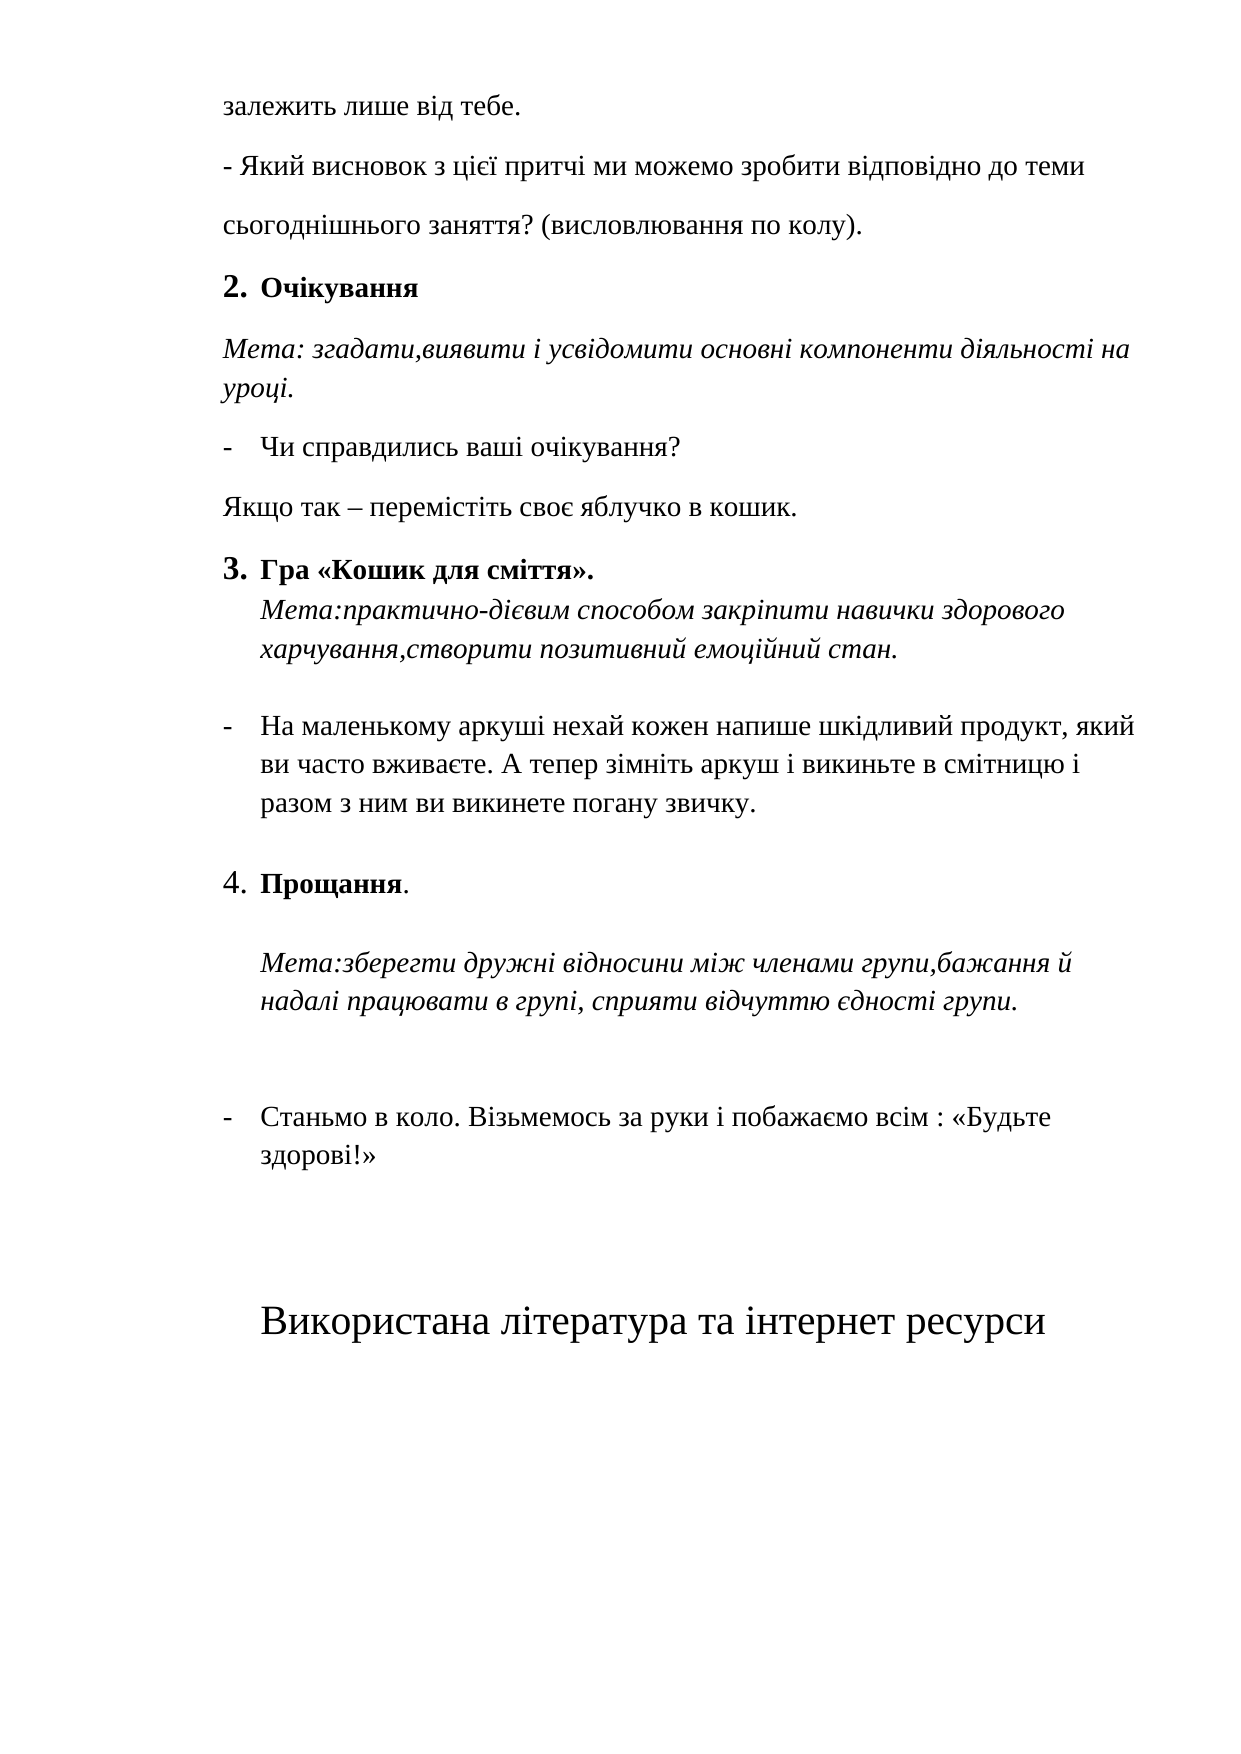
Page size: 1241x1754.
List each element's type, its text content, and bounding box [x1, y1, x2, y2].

list Прощання. [223, 862, 1152, 900]
list Станьмо в коло. Візьмемось за руки і побажаємо всім : «Будьте здорові!» [223, 1099, 1152, 1171]
list Використана література та інтернет ресурси [260, 1295, 1152, 1343]
text Якщо так – перемістіть своє яблучко в кошик. [223, 489, 1152, 522]
list Мета:зберегти дружні відносини між членами групи,бажання й надалі працювати в групі, сприяти відчуттю єдності групи. [260, 945, 1152, 1017]
list На маленькому аркуші нехай кожен напише шкідливий продукт, який ви часто вживаєте. А тепер зімніть аркуш і викиньте в смітницю і разом з ним ви викинете погану звичку. [223, 708, 1152, 818]
list Очікування [223, 267, 1152, 305]
list Гра «Кошик для сміття». [223, 548, 1152, 587]
text сьогоднішнього заняття? (висловлювання по колу). [223, 207, 1152, 241]
list Чи справдились ваші очікування? [223, 429, 1152, 463]
text залежить лише від тебе. [223, 88, 1152, 122]
text Мета: згадати,виявити і усвідомити основні компоненти діяльності на уроці. [223, 332, 1152, 404]
list Мета:практично-дієвим способом закріпити навички здорового харчування,створити позитивний емоційний стан. [260, 592, 1152, 664]
text - Який висновок з цієї притчі ми можемо зробити відповідно до теми [223, 148, 1152, 181]
